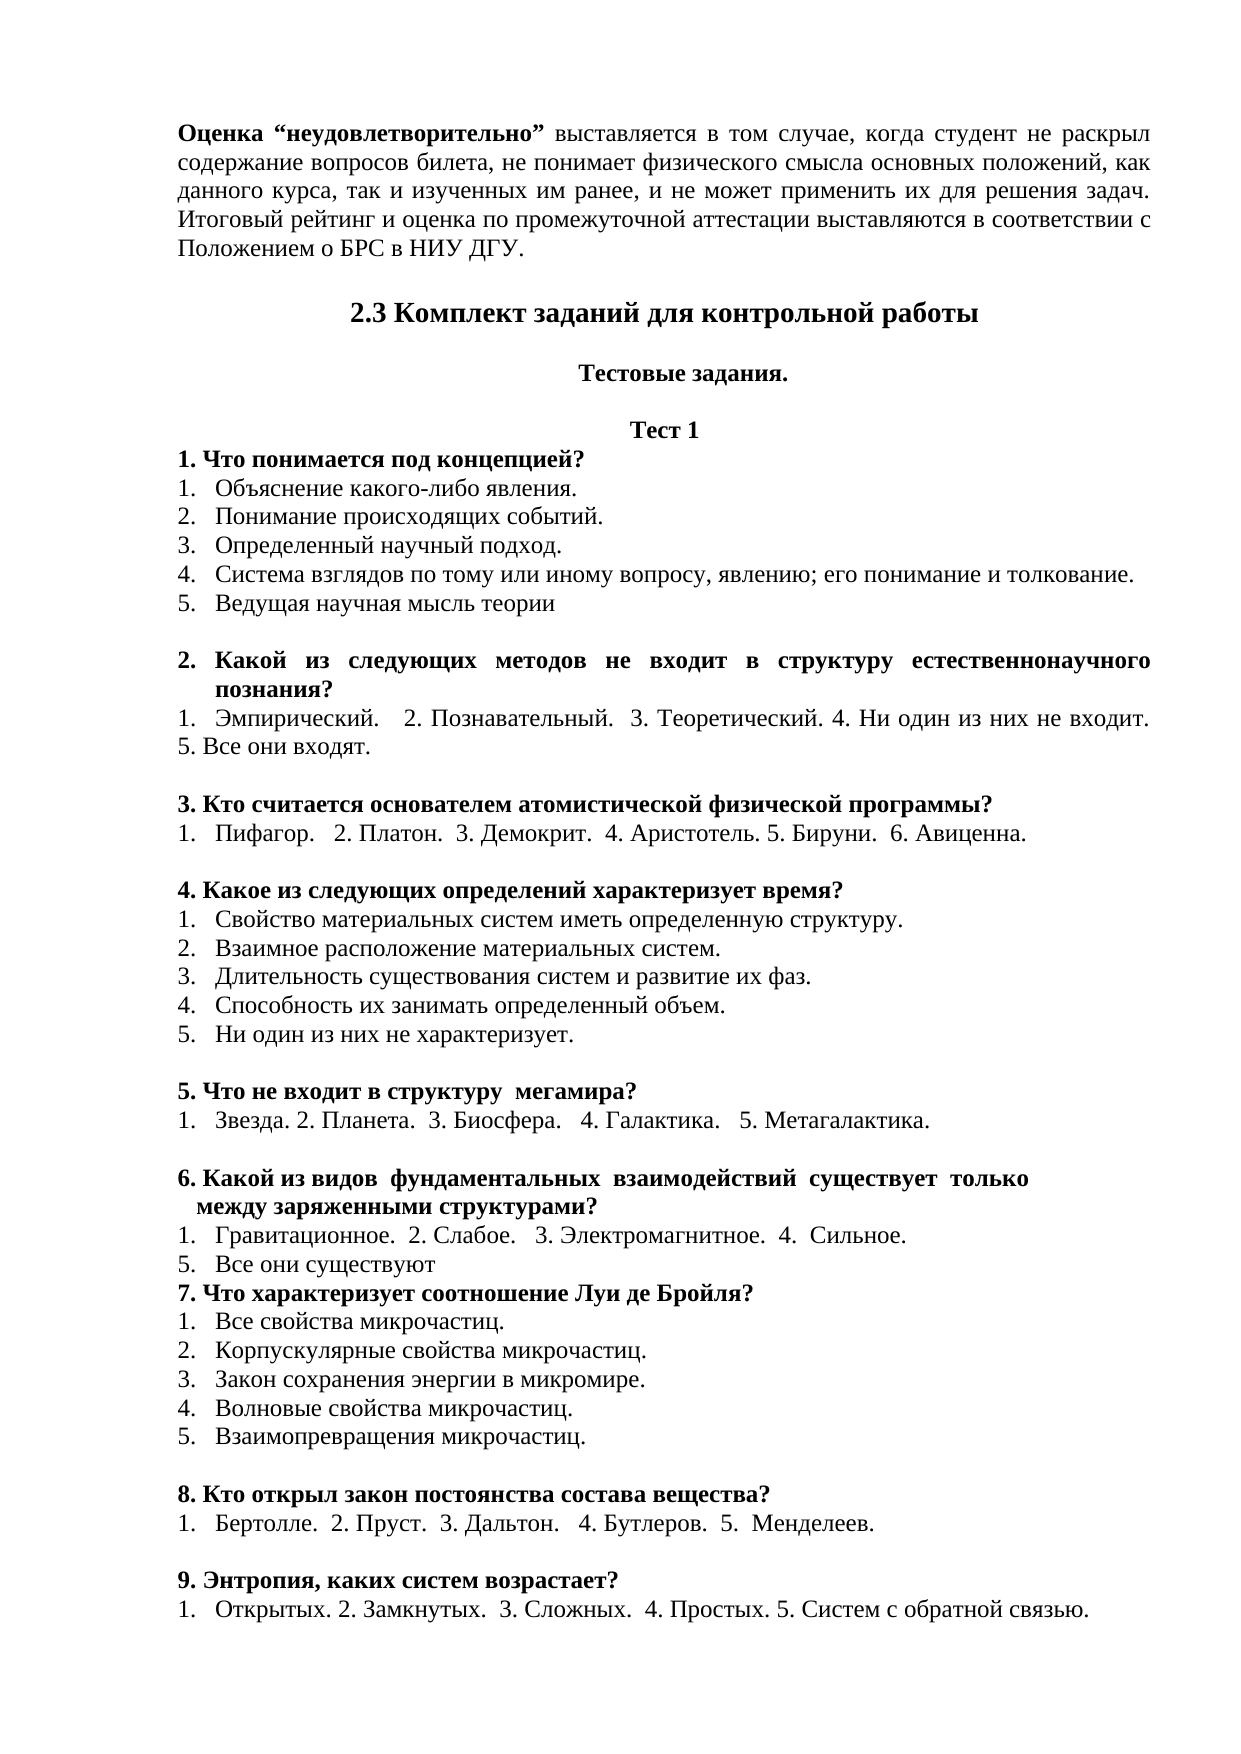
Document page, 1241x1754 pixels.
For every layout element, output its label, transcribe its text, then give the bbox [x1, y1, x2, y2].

text Тест 1 [177, 415, 1152, 444]
list Взаимопревращения микрочастиц. [177, 1421, 1152, 1450]
list Взаимное расположение материальных систем. [177, 933, 1152, 961]
list Бертолле. 2. Пруст. 3. Дальтон. 4. Бутлеров. 5. Менделеев. [177, 1508, 1152, 1536]
list Ведущая научная мысль теории [177, 588, 1152, 616]
text 6. Какой из видов фундаментальных взаимодействий существует только [177, 1163, 1152, 1191]
text 3. Кто считается основателем атомистической физической программы? [177, 789, 1152, 818]
text Оценка “неудовлетворительно” выставляется в том случае, когда студент не раскрыл содержание вопросов билета, не понимает физического смысла основных положений, как данного курса, так и изученных им ранее, и не может применить их для решения задач. Итоговый рейтинг и оценка по промежуточной аттестации выставляются в соответствии с Положением о БРС в НИУ ДГУ. [177, 118, 1152, 262]
text 7. Что характеризует соотношение Луи де Бройля? [177, 1278, 1152, 1306]
text 8. Кто открыл закон постоянства состава вещества? [177, 1479, 1152, 1508]
list Длительность существования систем и развитие их фаз. [177, 961, 1152, 990]
text 5. Что не входит в структуру мегамира? [177, 1076, 1152, 1105]
list Закон сохранения энергии в микромире. [177, 1364, 1152, 1393]
text между заряженными структурами? [177, 1191, 1152, 1220]
list Все свойства микрочастиц. [177, 1306, 1152, 1335]
list Система взглядов по тому или иному вопросу, явлению; его понимание и толкование. [177, 559, 1152, 588]
text 2.3 Комплект заданий для контрольной работы [177, 295, 1152, 329]
text 1. Что понимается под концепцией? [177, 444, 1152, 473]
list Определенный научный подход. [177, 530, 1152, 559]
list Открытых. 2. Замкнутых. 3. Сложных. 4. Простых. 5. Систем с обратной связью. [177, 1594, 1152, 1623]
list Свойство материальных систем иметь определенную структуру. [177, 904, 1152, 933]
list Гравитационное. 2. Слабое. 3. Электромагнитное. 4. Сильное. [177, 1220, 1152, 1249]
list Корпускулярные свойства микрочастиц. [177, 1335, 1152, 1364]
list Пифагор. 2. Платон. 3. Демокрит. 4. Аристотель. 5. Бируни. 6. Авиценна. [177, 818, 1152, 846]
list Понимание происходящих событий. [177, 501, 1152, 530]
text 9. Энтропия, каких систем возрастает? [177, 1565, 1152, 1594]
list Эмпирический. 2. Познавательный. 3. Теоретический. 4. Ни один из них не входит. 5. Все они входят. [177, 703, 1152, 760]
list Волновые свойства микрочастиц. [177, 1393, 1152, 1421]
list Звезда. 2. Планета. 3. Биосфера. 4. Галактика. 5. Метагалактика. [177, 1105, 1152, 1134]
text Тестовые задания. [215, 358, 1152, 386]
text 2. Какой из следующих методов не входит в структуру естественнонаучного познания? [177, 645, 1152, 703]
list Объяснение какого-либо явления. [177, 473, 1152, 501]
text 5. Все они существуют [177, 1249, 1152, 1278]
list Способность их занимать определенный объем. [177, 990, 1152, 1019]
list Ни один из них не характеризует. [177, 1019, 1152, 1048]
text 4. Какое из следующих определений характеризует время? [177, 875, 1152, 904]
